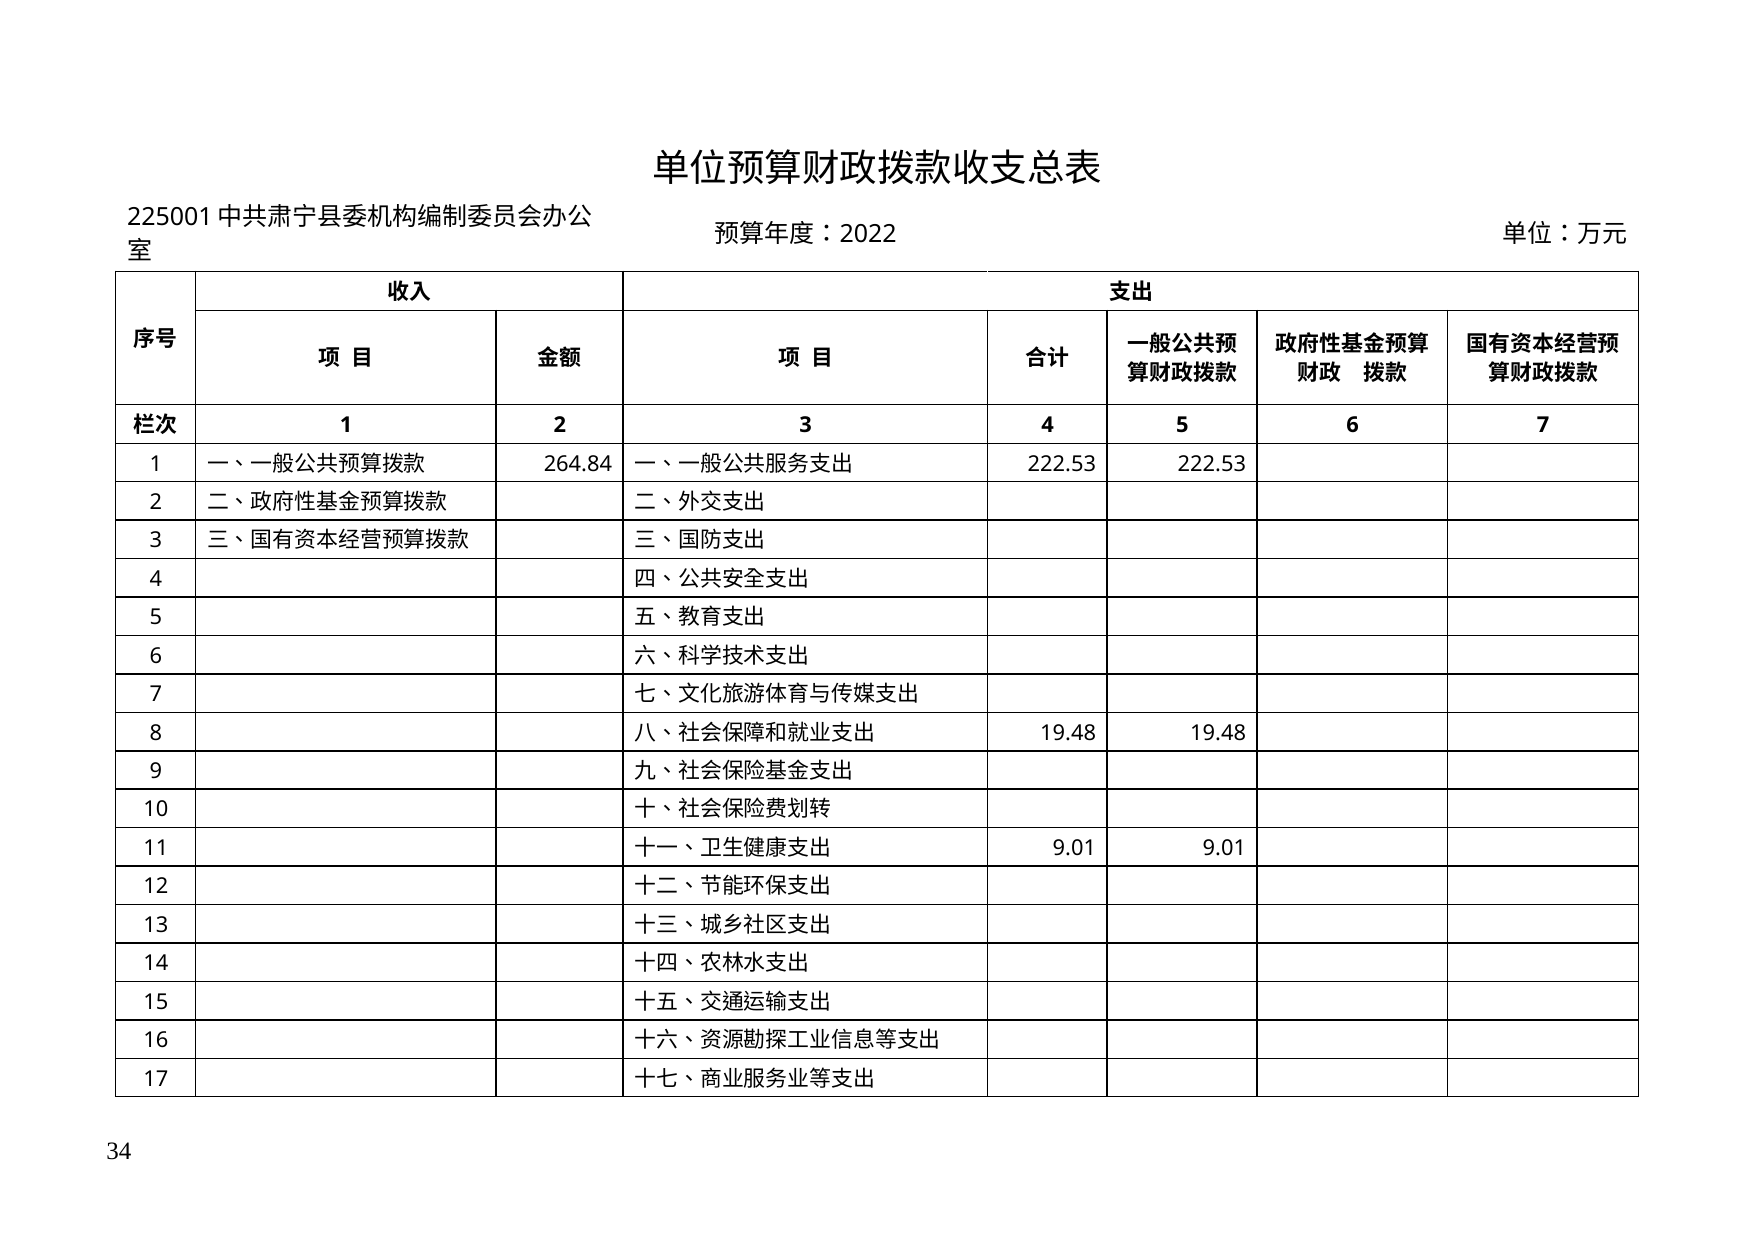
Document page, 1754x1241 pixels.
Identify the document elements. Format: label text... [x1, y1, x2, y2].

table_cell [497, 828, 622, 865]
table_cell 一、一般公共服务支出 [624, 444, 987, 481]
table_cell [1108, 482, 1256, 519]
table_cell 合计 [988, 311, 1106, 403]
table_cell 项 目 [196, 311, 495, 403]
table_cell 6 [1258, 405, 1447, 442]
table_cell 十、社会保险费划转 [624, 790, 987, 827]
table_cell [1108, 790, 1256, 827]
table_cell [988, 905, 1106, 942]
table_cell [196, 982, 495, 1019]
table_cell [1258, 752, 1447, 788]
table_cell 1 [196, 405, 495, 442]
table_cell 3 [624, 405, 987, 442]
table_cell [497, 713, 622, 750]
table_cell [988, 1059, 1106, 1096]
table_cell [497, 905, 622, 942]
text 单位预算财政拨款收支总表 [106, 142, 1648, 193]
table_cell 5 [116, 598, 195, 634]
table_cell [497, 867, 622, 904]
table_cell [988, 944, 1106, 981]
table_cell [1448, 521, 1638, 558]
table_cell 3 [116, 521, 195, 558]
table_cell [196, 598, 495, 634]
table_cell [497, 636, 622, 673]
table_cell [1448, 598, 1638, 634]
table_cell [1448, 790, 1638, 827]
table_cell [988, 867, 1106, 904]
table_cell 十六、资源勘探工业信息等支出 [624, 1021, 987, 1057]
table_cell [1448, 944, 1638, 981]
table_cell [497, 944, 622, 981]
table_cell [1108, 944, 1256, 981]
table_cell 三、国有资本经营预算拨款 [196, 521, 495, 558]
table_cell [1448, 559, 1638, 596]
table_cell [988, 521, 1106, 558]
table_cell [1448, 905, 1638, 942]
table_cell 八、社会保障和就业支出 [624, 713, 987, 750]
table_cell 19.48 [988, 713, 1106, 750]
table_cell [196, 905, 495, 942]
table_cell 十五、交通运输支出 [624, 982, 987, 1019]
table_cell 5 [1108, 405, 1256, 442]
table_cell [1108, 521, 1256, 558]
table_cell [497, 790, 622, 827]
table_cell 国有资本经营预算财政拨款 [1448, 311, 1638, 403]
table_cell [1258, 559, 1447, 596]
table_cell 二、政府性基金预算拨款 [196, 482, 495, 519]
table_cell [1258, 598, 1447, 634]
table_cell [1258, 444, 1447, 481]
table_cell [988, 482, 1106, 519]
table_cell [196, 752, 495, 788]
table_cell [1258, 636, 1447, 673]
table_cell 金额 [497, 311, 622, 403]
table_cell 五、教育支出 [624, 598, 987, 634]
table_cell [1108, 675, 1256, 711]
table_cell [196, 636, 495, 673]
table_cell [196, 713, 495, 750]
table_cell 4 [988, 405, 1106, 442]
table_cell [196, 675, 495, 711]
table_cell 12 [116, 867, 195, 904]
table_cell [196, 559, 495, 596]
table_cell 264.84 [497, 444, 622, 481]
table_cell [196, 828, 495, 865]
table_cell 收入 [196, 272, 622, 309]
table_cell 9.01 [988, 828, 1106, 865]
table_cell 19.48 [1108, 713, 1256, 750]
table_cell [1258, 521, 1447, 558]
table_cell [1258, 982, 1447, 1019]
table_cell [1258, 790, 1447, 827]
table_cell [497, 559, 622, 596]
table_cell 8 [116, 713, 195, 750]
table_cell [1258, 867, 1447, 904]
table_header 预算年度：2022 [624, 195, 987, 271]
table_cell [1448, 982, 1638, 1019]
table_cell [196, 790, 495, 827]
table_cell [1258, 482, 1447, 519]
table_cell 九、社会保险基金支出 [624, 752, 987, 788]
table_cell [988, 752, 1106, 788]
table_cell 11 [116, 828, 195, 865]
table_cell [497, 1059, 622, 1096]
table_cell 二、外交支出 [624, 482, 987, 519]
table_cell 10 [116, 790, 195, 827]
table_cell [196, 1021, 495, 1057]
table_cell 政府性基金预算财政 拨款 [1258, 311, 1447, 403]
table_cell [1108, 559, 1256, 596]
table_cell 6 [116, 636, 195, 673]
table_cell [1258, 905, 1447, 942]
table_cell 222.53 [1108, 444, 1256, 481]
table_cell 7 [1448, 405, 1638, 442]
table_cell [1448, 713, 1638, 750]
table_cell [1448, 1021, 1638, 1057]
table_cell [1108, 1059, 1256, 1096]
table_cell 十四、农林水支出 [624, 944, 987, 981]
table_cell [1448, 752, 1638, 788]
table_cell [1258, 675, 1447, 711]
table_cell [497, 598, 622, 634]
table_cell [988, 559, 1106, 596]
table_cell 项 目 [624, 311, 987, 403]
table_cell [1258, 828, 1447, 865]
table_cell [988, 790, 1106, 827]
table_cell [1108, 636, 1256, 673]
table_cell 六、科学技术支出 [624, 636, 987, 673]
table_cell 四、公共安全支出 [624, 559, 987, 596]
table_cell 4 [116, 559, 195, 596]
table_cell 9 [116, 752, 195, 788]
table_cell [988, 982, 1106, 1019]
table_cell 一、一般公共预算拨款 [196, 444, 495, 481]
table_cell [1258, 944, 1447, 981]
table_cell [1258, 1021, 1447, 1057]
table_cell 支出 [624, 272, 1638, 309]
table_cell [497, 982, 622, 1019]
table_cell 14 [116, 944, 195, 981]
table_cell [1108, 905, 1256, 942]
table_header 单位：万元 [988, 195, 1638, 271]
table_cell [1448, 828, 1638, 865]
table_cell 7 [116, 675, 195, 711]
table_cell 一般公共预算财政拨款 [1108, 311, 1256, 403]
table_cell 1 [116, 444, 195, 481]
table_cell [988, 598, 1106, 634]
table_cell 17 [116, 1059, 195, 1096]
table_cell 十一、卫生健康支出 [624, 828, 987, 865]
table_cell [1108, 752, 1256, 788]
table_cell [1258, 1059, 1447, 1096]
table_cell [1448, 867, 1638, 904]
table_cell [196, 944, 495, 981]
table_cell 9.01 [1108, 828, 1256, 865]
table_cell 十二、节能环保支出 [624, 867, 987, 904]
table_cell 十七、商业服务业等支出 [624, 1059, 987, 1096]
table_cell [497, 752, 622, 788]
table_cell [1108, 867, 1256, 904]
table_cell 2 [116, 482, 195, 519]
table_cell [1108, 1021, 1256, 1057]
table_header 225001中共肃宁县委机构编制委员会办公室 [116, 195, 622, 271]
table_cell [196, 1059, 495, 1096]
table_cell [497, 675, 622, 711]
table_cell [1108, 982, 1256, 1019]
table_cell [1448, 636, 1638, 673]
table_cell 222.53 [988, 444, 1106, 481]
table_cell [1108, 598, 1256, 634]
table_cell [1258, 713, 1447, 750]
table_cell 序号 [116, 272, 195, 403]
table_cell 三、国防支出 [624, 521, 987, 558]
table_cell [196, 867, 495, 904]
table_cell [497, 482, 622, 519]
table_cell 15 [116, 982, 195, 1019]
table_cell [988, 1021, 1106, 1057]
table_cell [1448, 675, 1638, 711]
table_cell 栏次 [116, 405, 195, 442]
table_cell [988, 675, 1106, 711]
table_cell 16 [116, 1021, 195, 1057]
table_cell 七、文化旅游体育与传媒支出 [624, 675, 987, 711]
table_cell [1448, 482, 1638, 519]
table_cell [497, 521, 622, 558]
table_cell [988, 636, 1106, 673]
table_cell [497, 1021, 622, 1057]
table_cell [1448, 1059, 1638, 1096]
table_cell 2 [497, 405, 622, 442]
table_cell 13 [116, 905, 195, 942]
table_cell [1448, 444, 1638, 481]
table_cell 十三、城乡社区支出 [624, 905, 987, 942]
